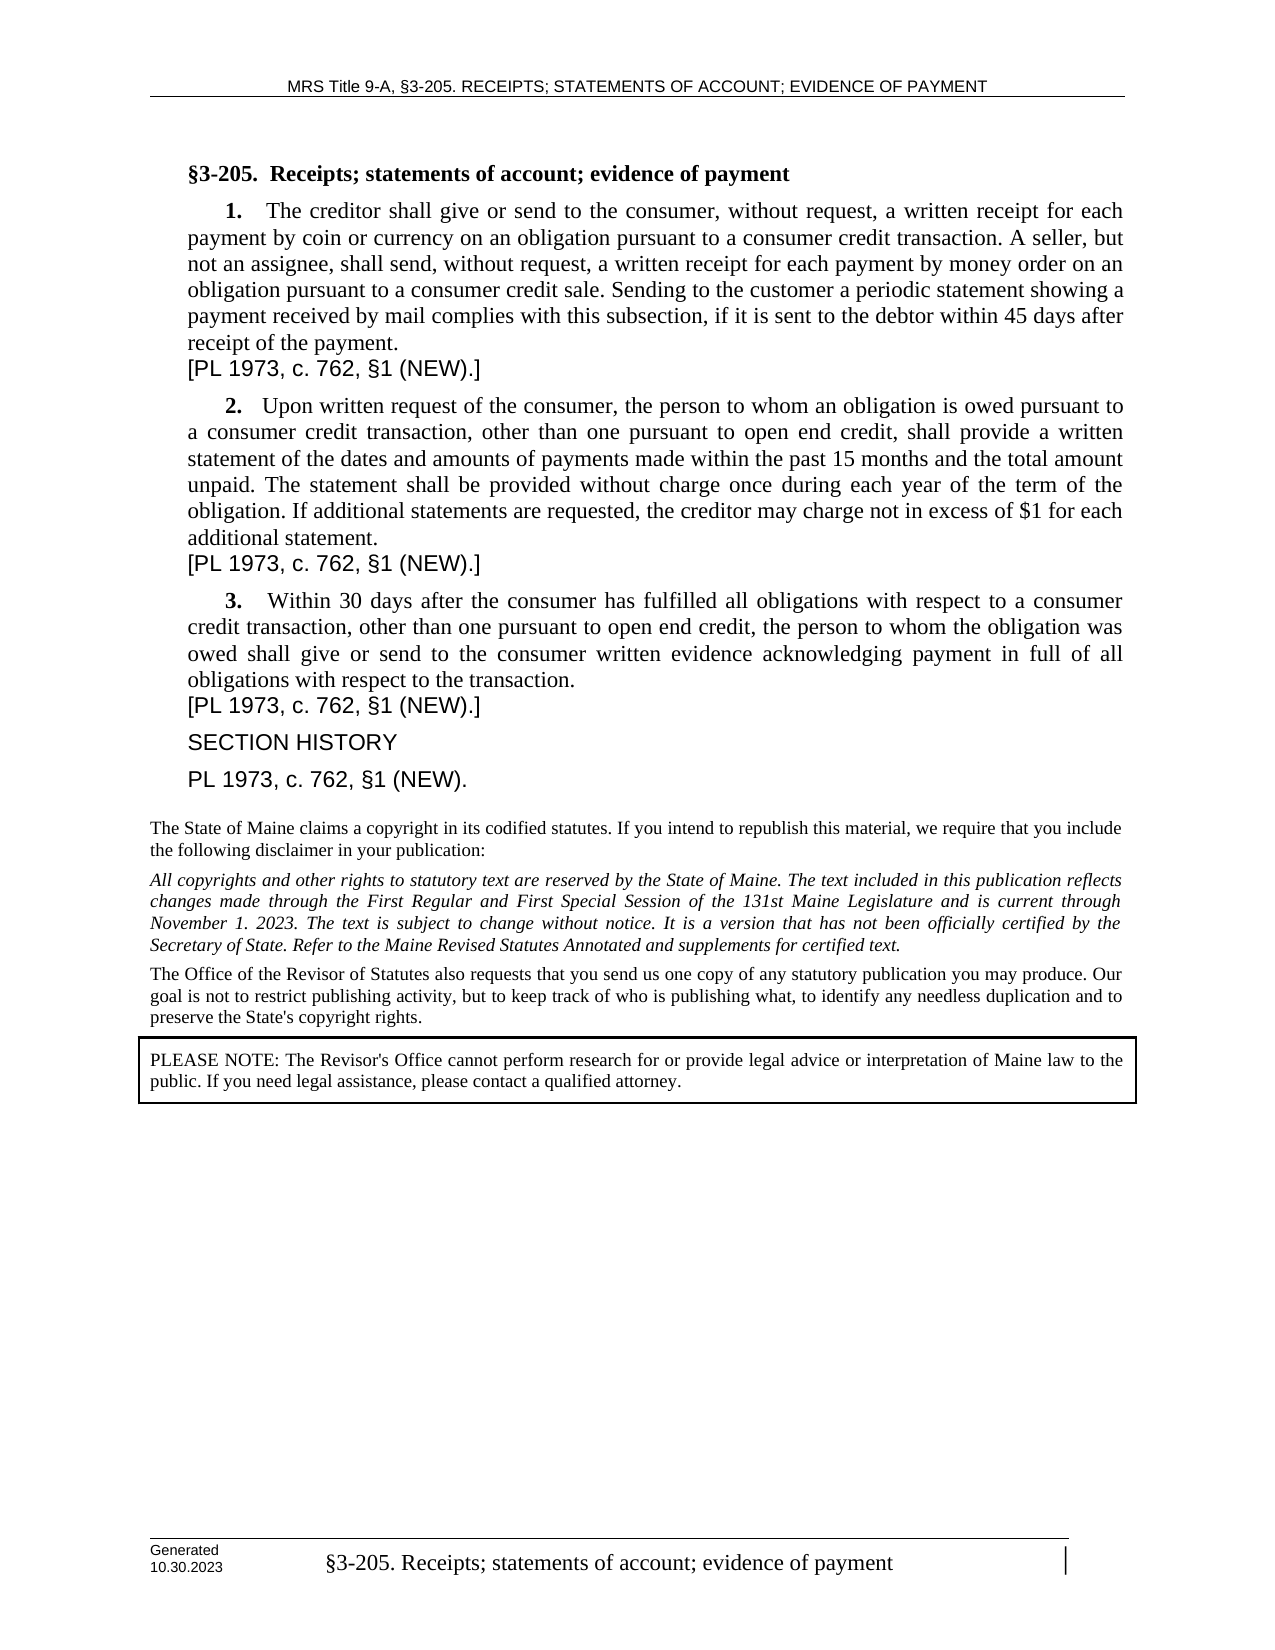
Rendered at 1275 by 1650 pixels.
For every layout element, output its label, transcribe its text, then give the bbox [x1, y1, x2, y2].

text 2. Upon written request of the consumer, the person to whom an obligation is owed pursuant to a consumer credit transaction, other than one pursuant to open end credit, shall provide a written statement of the dates and amounts of payments made within the past 15 months and the total amount unpaid. The statement shall be provided without charge once during each year of the term of the obligation. If additional statements are requested, the creditor may charge not in excess of $1 for each additional statement. [187, 392, 1125, 550]
text The State of Maine claims a copyright in its codified statutes. If you intend to republish this material, we require that you include the following disclaimer in your publication: [150, 817, 1125, 860]
text PLEASE NOTE: The Revisor's Office cannot perform research for or provide legal advice or interpretation of Maine law to the public. If you need legal assistance, please contact a qualified attorney. [140, 1039, 1135, 1102]
text PL 1973, c. 762, §1 (NEW). [187, 766, 1125, 792]
text 3. Within 30 days after the consumer has fulfilled all obligations with respect to a consumer credit transaction, other than one pursuant to open end credit, the person to whom the obligation was owed shall give or send to the consumer written evidence acknowledging payment in full of all obligations with respect to the transaction. [187, 587, 1125, 692]
text [PL 1973, c. 762, §1 (NEW).] [187, 355, 1125, 382]
text [PL 1973, c. 762, §1 (NEW).] [187, 692, 1125, 719]
text SECTION HISTORY [187, 729, 1125, 756]
text All copyrights and other rights to statutory text are reserved by the State of Maine. The text included in this publication reflects changes made through the First Regular and First Special Session of the 131st Maine Legislature and is current through November 1. 2023 . The text is subject to change without notice. It is a version that has not been officially certified by the Secretary of State. Refer to the Maine Revised Statutes Annotated and supplements for certified text. [150, 869, 1125, 955]
text §3-205. Receipts; statements of account; evidence of payment [187, 160, 1125, 187]
text [PL 1973, c. 762, §1 (NEW).] [187, 550, 1125, 577]
text The Office of the Revisor of Statutes also requests that you send us one copy of any statutory publication you may produce. Our goal is not to restrict publishing activity, but to keep track of who is publishing what, to identify any needless duplication and to preserve the State's copyright rights. [150, 963, 1125, 1028]
text 1. The creditor shall give or send to the consumer, without request, a written receipt for each payment by coin or currency on an obligation pursuant to a consumer credit transaction. A seller, but not an assignee, shall send, without request, a written receipt for each payment by money order on an obligation pursuant to a consumer credit sale. Sending to the customer a periodic statement showing a payment received by mail complies with this subsection, if it is sent to the debtor within 45 days after receipt of the payment. [187, 197, 1125, 355]
